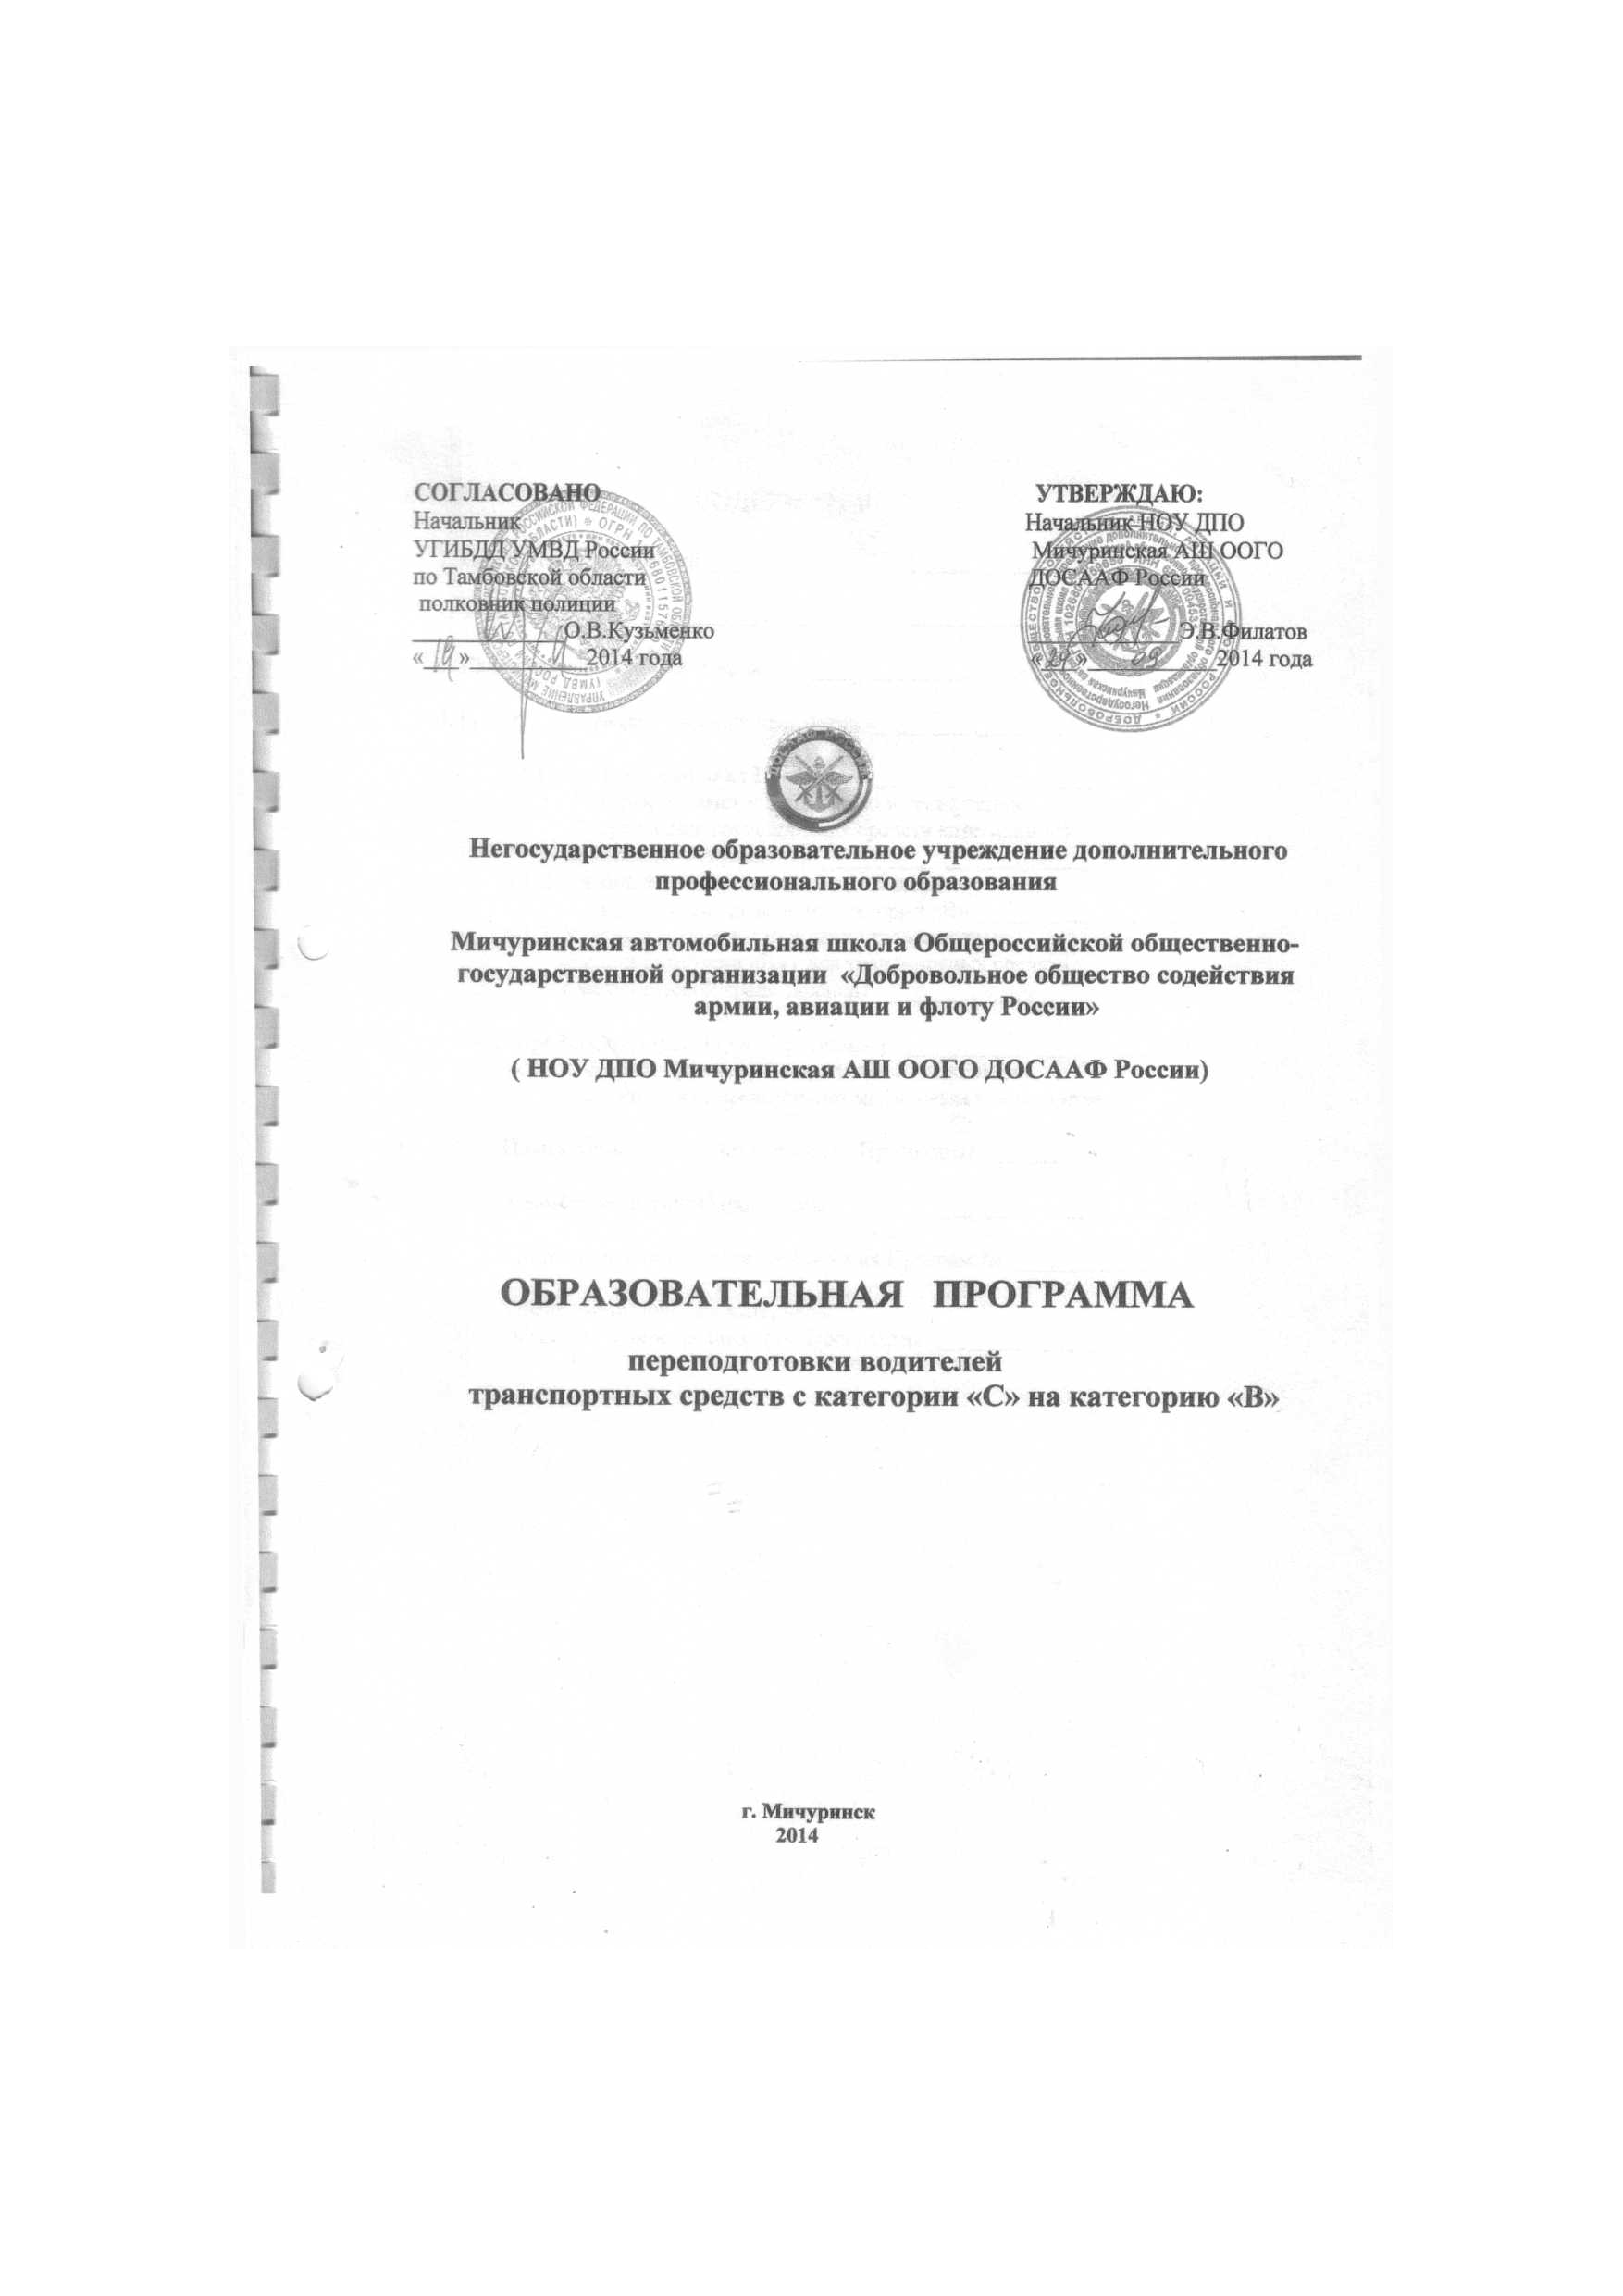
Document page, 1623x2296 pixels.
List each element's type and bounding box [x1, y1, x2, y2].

picture [229, 346, 1393, 1949]
